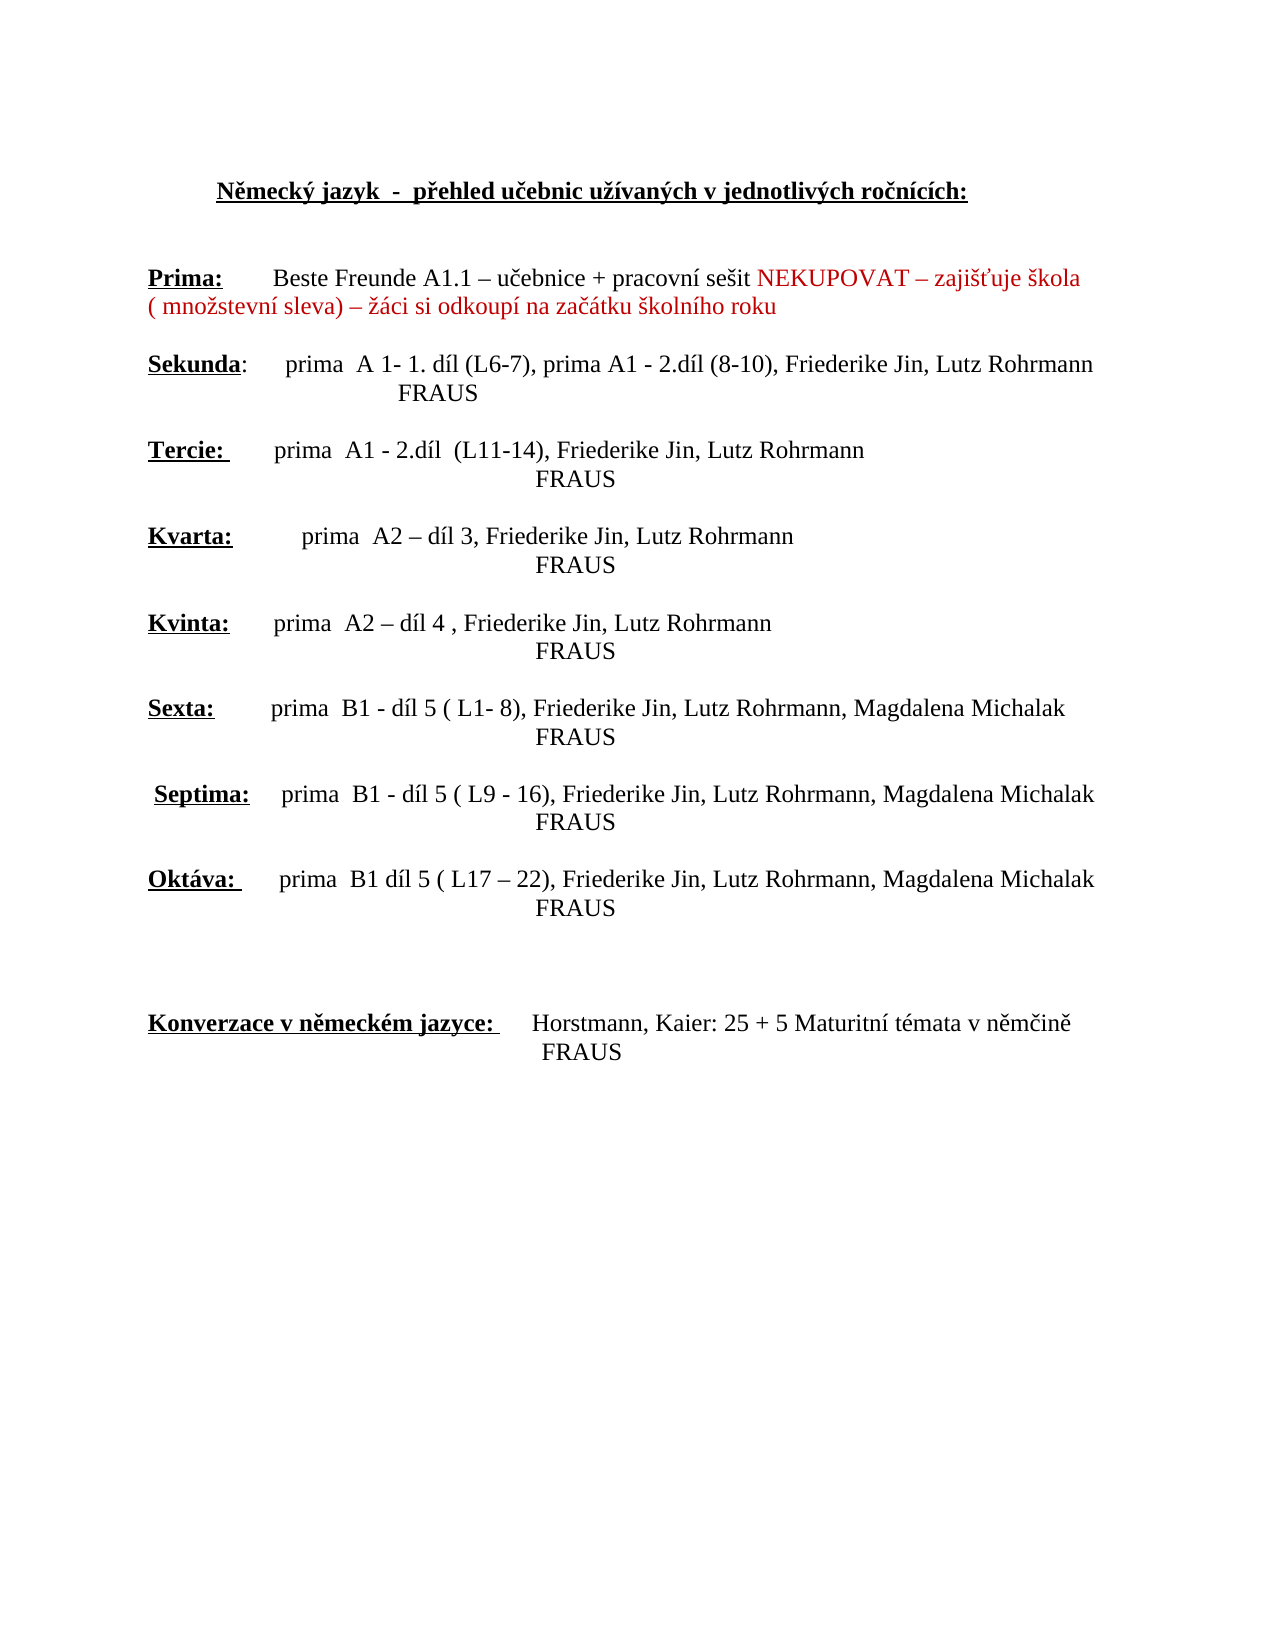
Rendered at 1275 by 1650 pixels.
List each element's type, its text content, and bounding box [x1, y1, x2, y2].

text FRAUS [148, 807, 1127, 836]
text FRAUS [148, 550, 1127, 579]
text Oktáva: prima B1 díl 5 ( L17 – 22), Friederike Jin, Lutz Rohrmann, Magdalena Michalak [148, 864, 1127, 893]
text Německý jazyk - přehled učebnic užívaných v jednotlivých ročnících: [148, 176, 1127, 205]
text Konverzace v německém jazyce: Horstmann, Kaier: 25 + 5 Maturitní témata v němčině [148, 1008, 1127, 1037]
text Prima: Beste Freunde A1.1 – učebnice + pracovní sešit NEKUPOVAT – zajišťuje škola ( množstevní sleva) – žáci si odkoupí na začátku školního roku [148, 263, 1127, 320]
text FRAUS [148, 464, 1127, 493]
text FRAUS [148, 1037, 1127, 1065]
text Septima: prima B1 - díl 5 ( L9 - 16), Friederike Jin, Lutz Rohrmann, Magdalena Michalak [148, 779, 1127, 807]
text Kvarta: prima A2 – díl 3, Friederike Jin, Lutz Rohrmann [148, 521, 1127, 550]
text Kvinta: prima A2 – díl 4 , Friederike Jin, Lutz Rohrmann [148, 608, 1127, 636]
text Sexta: prima B1 - díl 5 ( L1- 8), Friederike Jin, Lutz Rohrmann, Magdalena Michalak [148, 693, 1127, 722]
text FRAUS [148, 722, 1127, 751]
text FRAUS [148, 893, 1127, 922]
text Tercie: prima A1 - 2.díl (L11-14), Friederike Jin, Lutz Rohrmann [148, 435, 1127, 464]
text FRAUS [148, 636, 1127, 665]
text FRAUS [148, 378, 1127, 406]
text Sekunda: prima A 1- 1. díl (L6-7), prima A1 - 2.díl (8-10), Friederike Jin, Lutz Rohrmann [148, 349, 1127, 378]
